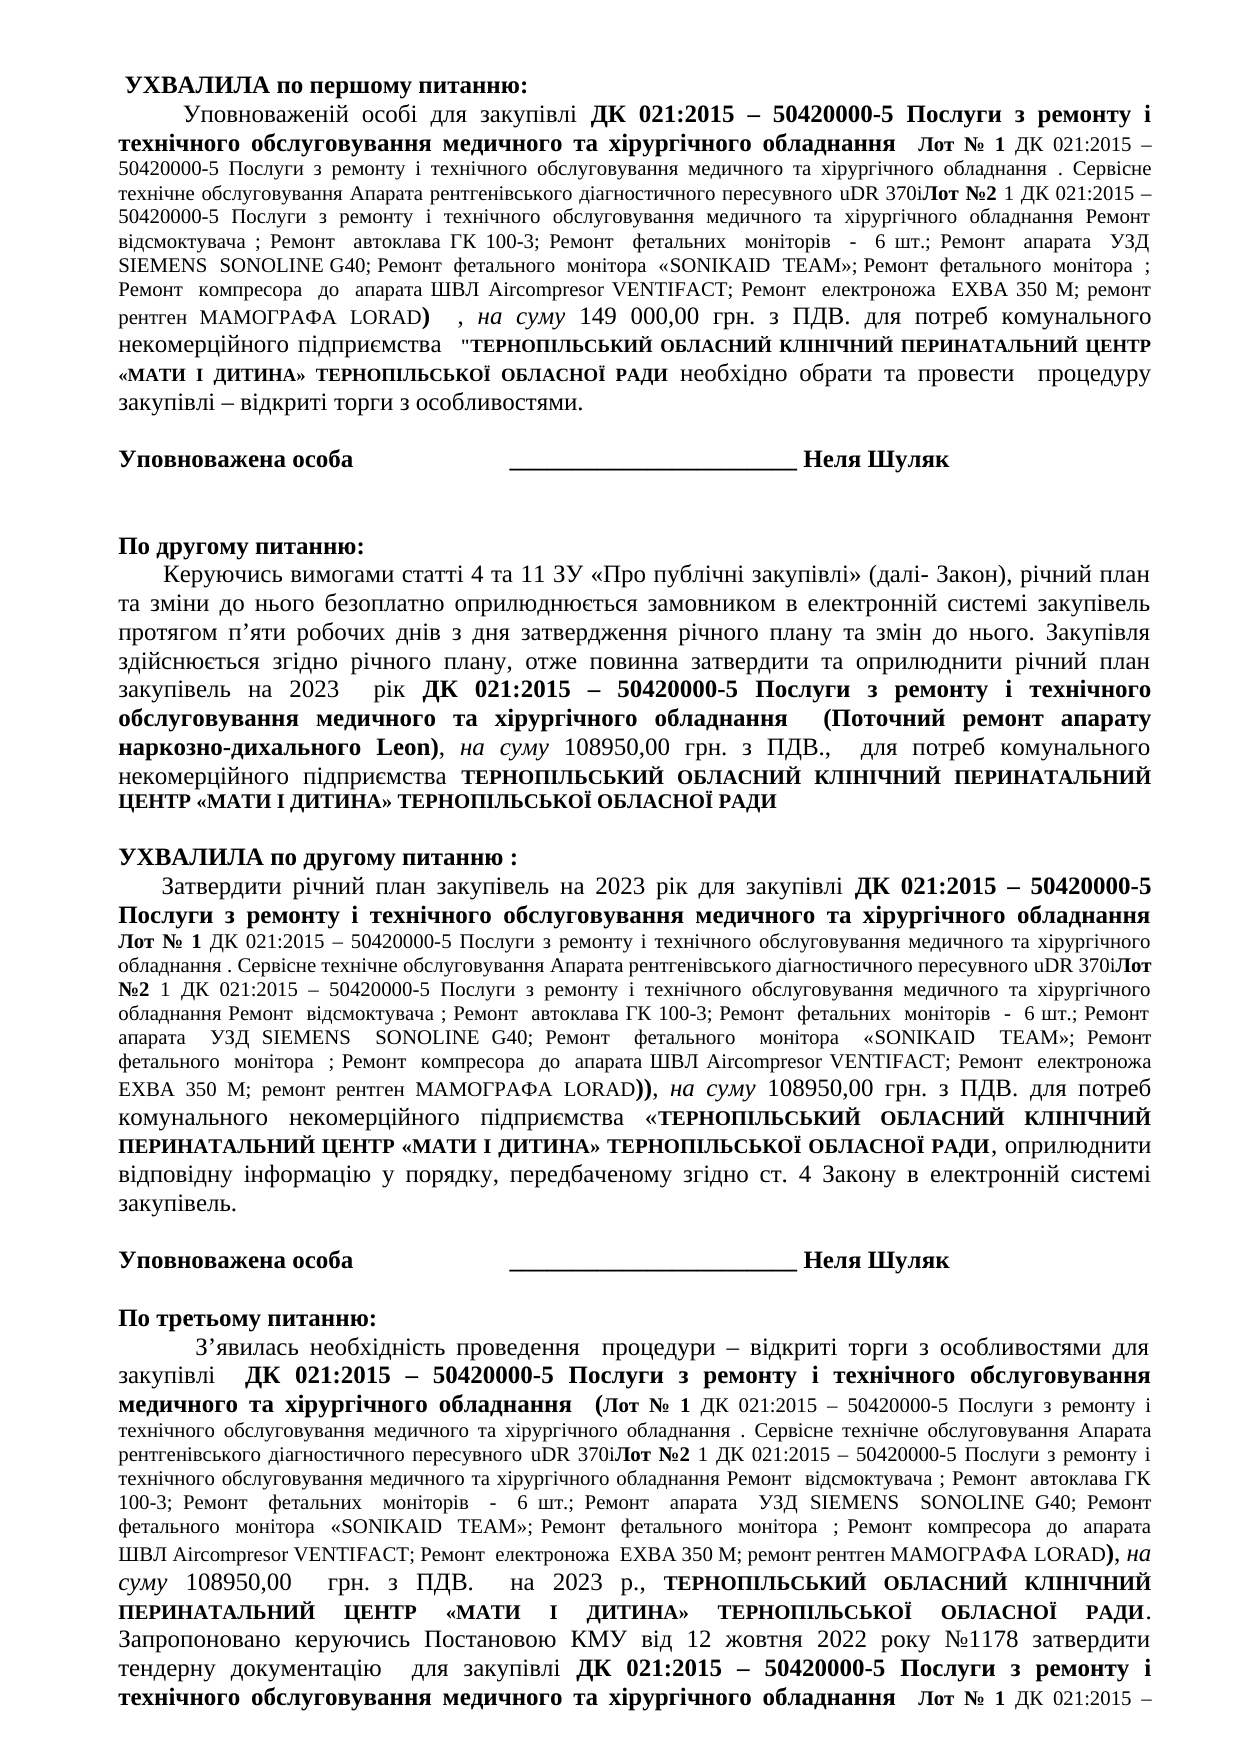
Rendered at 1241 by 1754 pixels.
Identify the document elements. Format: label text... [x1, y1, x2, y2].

text Затвердити річний план закупівель на 2023 рік для закупівлі ДК 021:2015 – 50420000-5 Послуги з ремонту і технічного обслуговування медичного та хірургічного обладнання Лот № 1 ДК 021:2015 – 50420000-5 Послуги з ремонту і технічного обслуговування медичного та хірургічного обладнання . Сервісне технічне обслуговування Апарата рентгенівського діагностичного пересувного uDR 370iЛот №2 1 ДК 021:2015 – 50420000-5 Послуги з ремонту і технічного обслуговування медичного та хірургічного обладнання Ремонт відсмоктувача ; Ремонт автоклава ГК 100-3; Ремонт фетальних моніторів - 6 шт.; Ремонт апарата УЗД SIEMENS SONOLINE G40; Ремонт фетального монітора «SONIKAID TEAM»; Ремонт фетального монітора ; Ремонт компресора до апарата ШВЛ Aircompresor VENTIFACT; Ремонт електроножа ЕХВА 350 М; ремонт рентген МАМОГРАФА LORAD)), на суму 108950,00 грн. з ПДВ. для потреб комунального некомерційного підприємства «ТЕРНОПІЛЬСЬКИЙ ОБЛАСНИЙ КЛІНІЧНИЙ ПЕРИНАТАЛЬНИЙ ЦЕНТР «МАТИ І ДИТИНА» ТЕРНОПІЛЬСЬКОЇ ОБЛАСНОЇ РАДИ, оприлюднити відповідну інформацію у порядку, передбаченому згідно ст. 4 Закону в електронній системі закупівель. [118, 871, 1152, 1217]
text Уповноваженій особі для закупівлі ДК 021:2015 – 50420000-5 Послуги з ремонту і технічного обслуговування медичного та хірургічного обладнання Лот № 1 ДК 021:2015 – 50420000-5 Послуги з ремонту і технічного обслуговування медичного та хірургічного обладнання . Сервісне технічне обслуговування Апарата рентгенівського діагностичного пересувного uDR 370iЛот №2 1 ДК 021:2015 – 50420000-5 Послуги з ремонту і технічного обслуговування медичного та хірургічного обладнання Ремонт відсмоктувача ; Ремонт автоклава ГК 100-3; Ремонт фетальних моніторів - 6 шт.; Ремонт апарата УЗД SIEMENS SONOLINE G40; Ремонт фетального монітора «SONIKAID TEAM»; Ремонт фетального монітора ; Ремонт компресора до апарата ШВЛ Aircompresor VENTIFACT; Ремонт електроножа ЕХВА 350 М; ремонт рентген МАМОГРАФА LORAD) , на суму 149 000,00 грн. з ПДВ. для потреб комунального некомерційного підприємства "ТЕРНОПІЛЬСЬКИЙ ОБЛАСНИЙ КЛІНІЧНИЙ ПЕРИНАТАЛЬНИЙ ЦЕНТР «МАТИ І ДИТИНА» ТЕРНОПІЛЬСЬКОЇ ОБЛАСНОЇ РАДИ необхідно обрати та провести процедуру закупівлі – відкриті торги з особливостями. [118, 99, 1152, 416]
text Керуючись вимогами статті 4 та 11 ЗУ «Про публічні закупівлі» (далі- Закон), річний план та зміни до нього безоплатно оприлюднюється замовником в електронній системі закупівель протягом п’яти робочих днів з дня затвердження річного плану та змін до нього. Закупівля здійснюється згідно річного плану, отже повинна затвердити та оприлюднити річний план закупівель на 2023 рік ДК 021:2015 – 50420000-5 Послуги з ремонту і технічного обслуговування медичного та хірургічного обладнання (Поточний ремонт апарату наркозно-дихального Leon), на суму 108950,00 грн. з ПДВ., для потреб комунального некомерційного підприємства ТЕРНОПІЛЬСЬКИЙ ОБЛАСНИЙ КЛІНІЧНИЙ ПЕРИНАТАЛЬНИЙ ЦЕНТР «МАТИ І ДИТИНА» ТЕРНОПІЛЬСЬКОЇ ОБЛАСНОЇ РАДИ [118, 559, 1152, 813]
text Уповноважена особа _______________________ Неля Шуляк [118, 444, 1152, 473]
text Уповноважена особа _______________________ Неля Шуляк [118, 1245, 1152, 1274]
text По третьому питанню: [118, 1303, 1152, 1332]
text УХВАЛИЛА по першому питанню: [118, 70, 1152, 99]
text УХВАЛИЛА по другому питанню : [118, 842, 1152, 871]
text По другому питанню: [118, 531, 1152, 559]
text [118, 1332, 1152, 1711]
